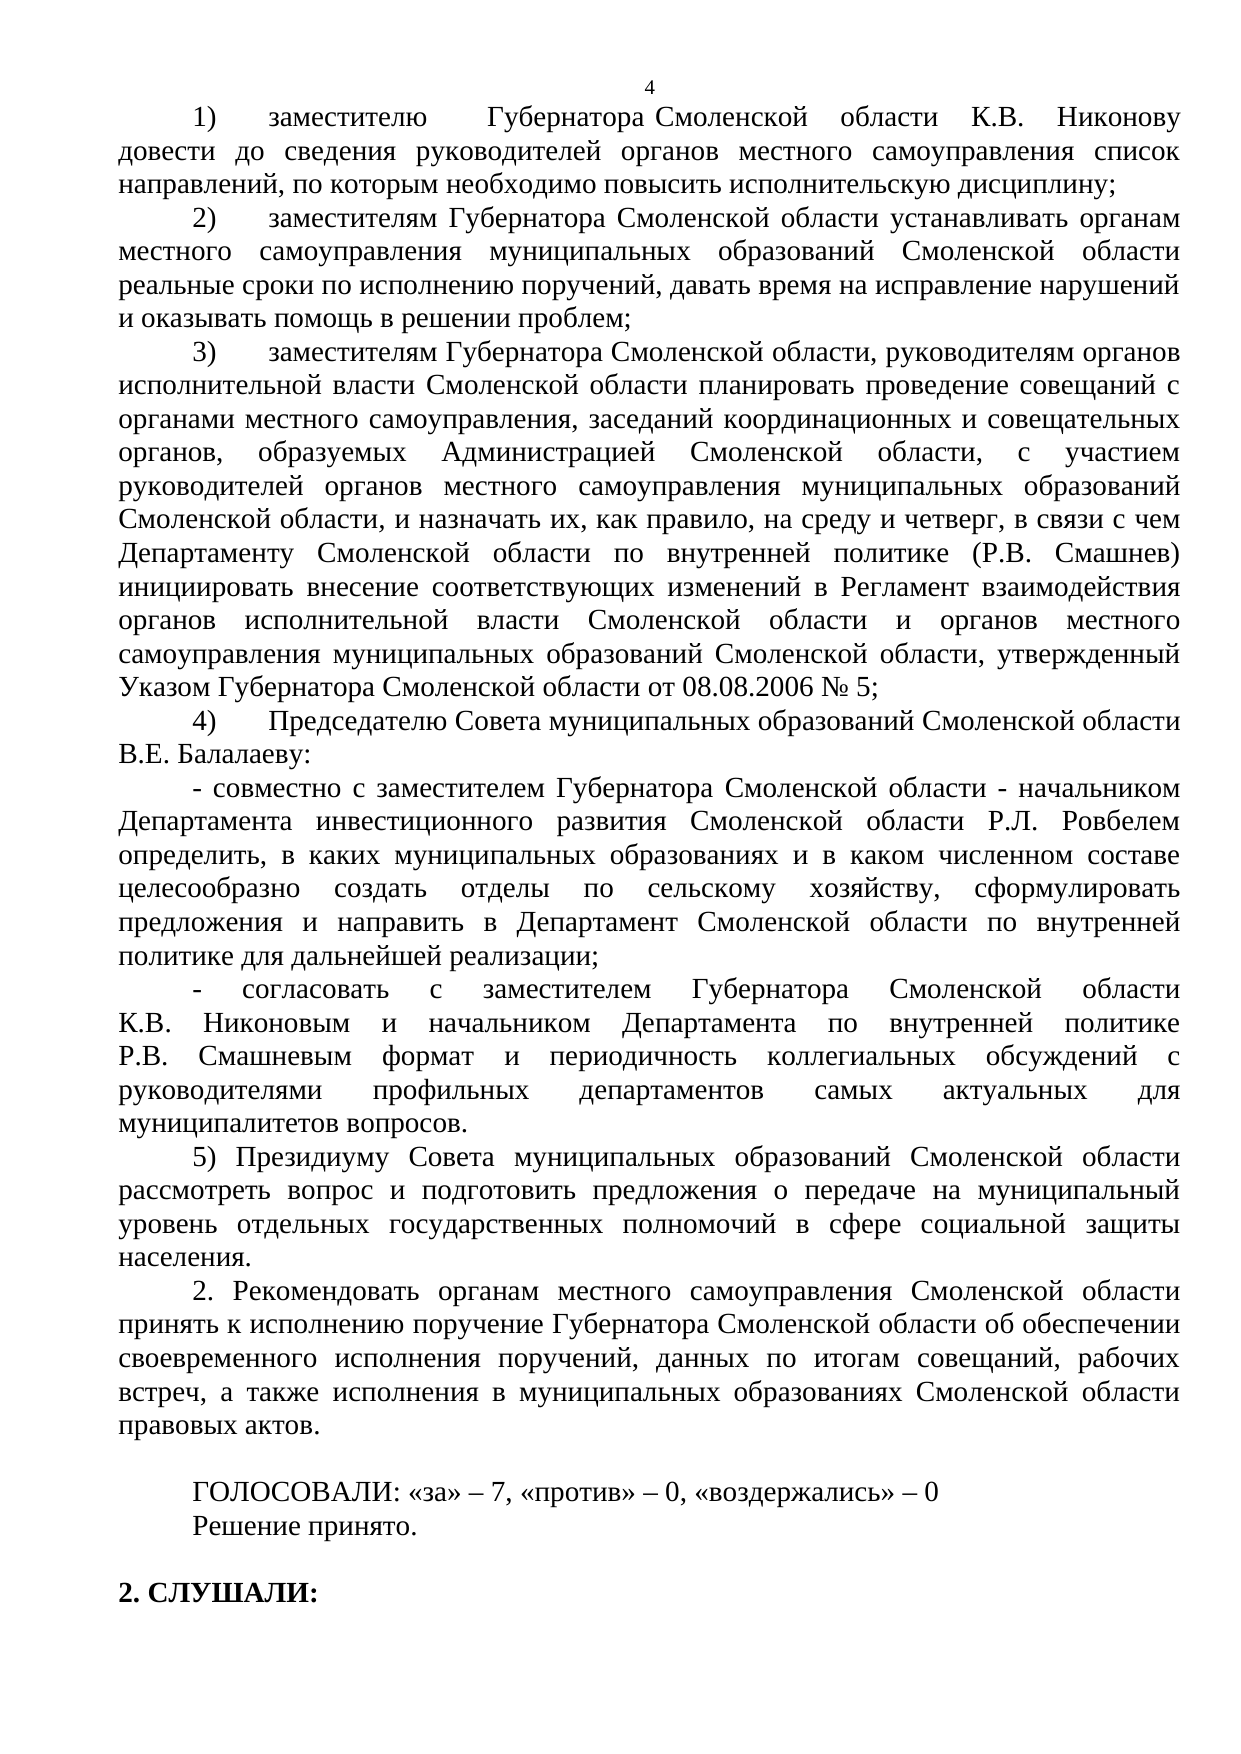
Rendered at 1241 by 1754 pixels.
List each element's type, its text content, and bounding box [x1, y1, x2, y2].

text - совместно с заместителем Губернатора Смоленской области - начальником Департамента инвестиционного развития Смоленской области Р.Л. Ровбелем определить, в каких муниципальных образованиях и в каком численном составе целесообразно создать отделы по сельскому хозяйству, сформулировать предложения и направить в Департамент Смоленской области по внутренней политике для дальнейшей реализации; [118, 770, 1181, 971]
list заместителю Губернатора Смоленской области К.В. Никонову довести до сведения руководителей органов местного самоуправления список направлений, по которым необходимо повысить исполнительскую дисциплину; [118, 99, 1181, 200]
text 2. СЛУШАЛИ: [118, 1575, 1181, 1608]
list Председателю Совета муниципальных образований Смоленской области В.Е. Балалаеву: [118, 703, 1181, 770]
list заместителям Губернатора Смоленской области, руководителям органов исполнительной власти Смоленской области планировать проведение совещаний с органами местного самоуправления, заседаний координационных и совещательных органов, образуемых Администрацией Смоленской области, с участием руководителей органов местного самоуправления муниципальных образований Смоленской области, и назначать их, как правило, на среду и четверг, в связи с чем Департаменту Смоленской области по внутренней политике (Р.В. Смашнев) инициировать внесение соответствующих изменений в Регламент взаимодействия органов исполнительной власти Смоленской области и органов местного самоуправления муниципальных образований Смоленской области, утвержденный Указом Губернатора Смоленской области от 08.08.2006 № 5; [118, 334, 1181, 703]
text - согласовать с заместителем Губернатора Смоленской области К.В. Никоновым и начальником Департамента по внутренней политике Р.В. Смашневым формат и периодичность коллегиальных обсуждений с руководителями профильных департаментов самых актуальных для муниципалитетов вопросов. [118, 971, 1181, 1139]
text 2. Рекомендовать органам местного самоуправления Смоленской области принять к исполнению поручение Губернатора Смоленской области об обеспечении своевременного исполнения поручений, данных по итогам совещаний, рабочих встреч, а также исполнения в муниципальных образованиях Смоленской области правовых актов. [118, 1273, 1181, 1441]
text 5) Президиуму Совета муниципальных образований Смоленской области рассмотреть вопрос и подготовить предложения о передаче на муниципальный уровень отдельных государственных полномочий в сфере социальной защиты населения. [118, 1139, 1181, 1273]
text ГОЛОСОВАЛИ: «за» – 7, «против» – 0, «воздержались» – 0 [118, 1474, 1181, 1508]
list заместителям Губернатора Смоленской области устанавливать органам местного самоуправления муниципальных образований Смоленской области реальные сроки по исполнению поручений, давать время на исправление нарушений и оказывать помощь в решении проблем; [118, 200, 1181, 334]
text Решение принято. [118, 1508, 1181, 1541]
